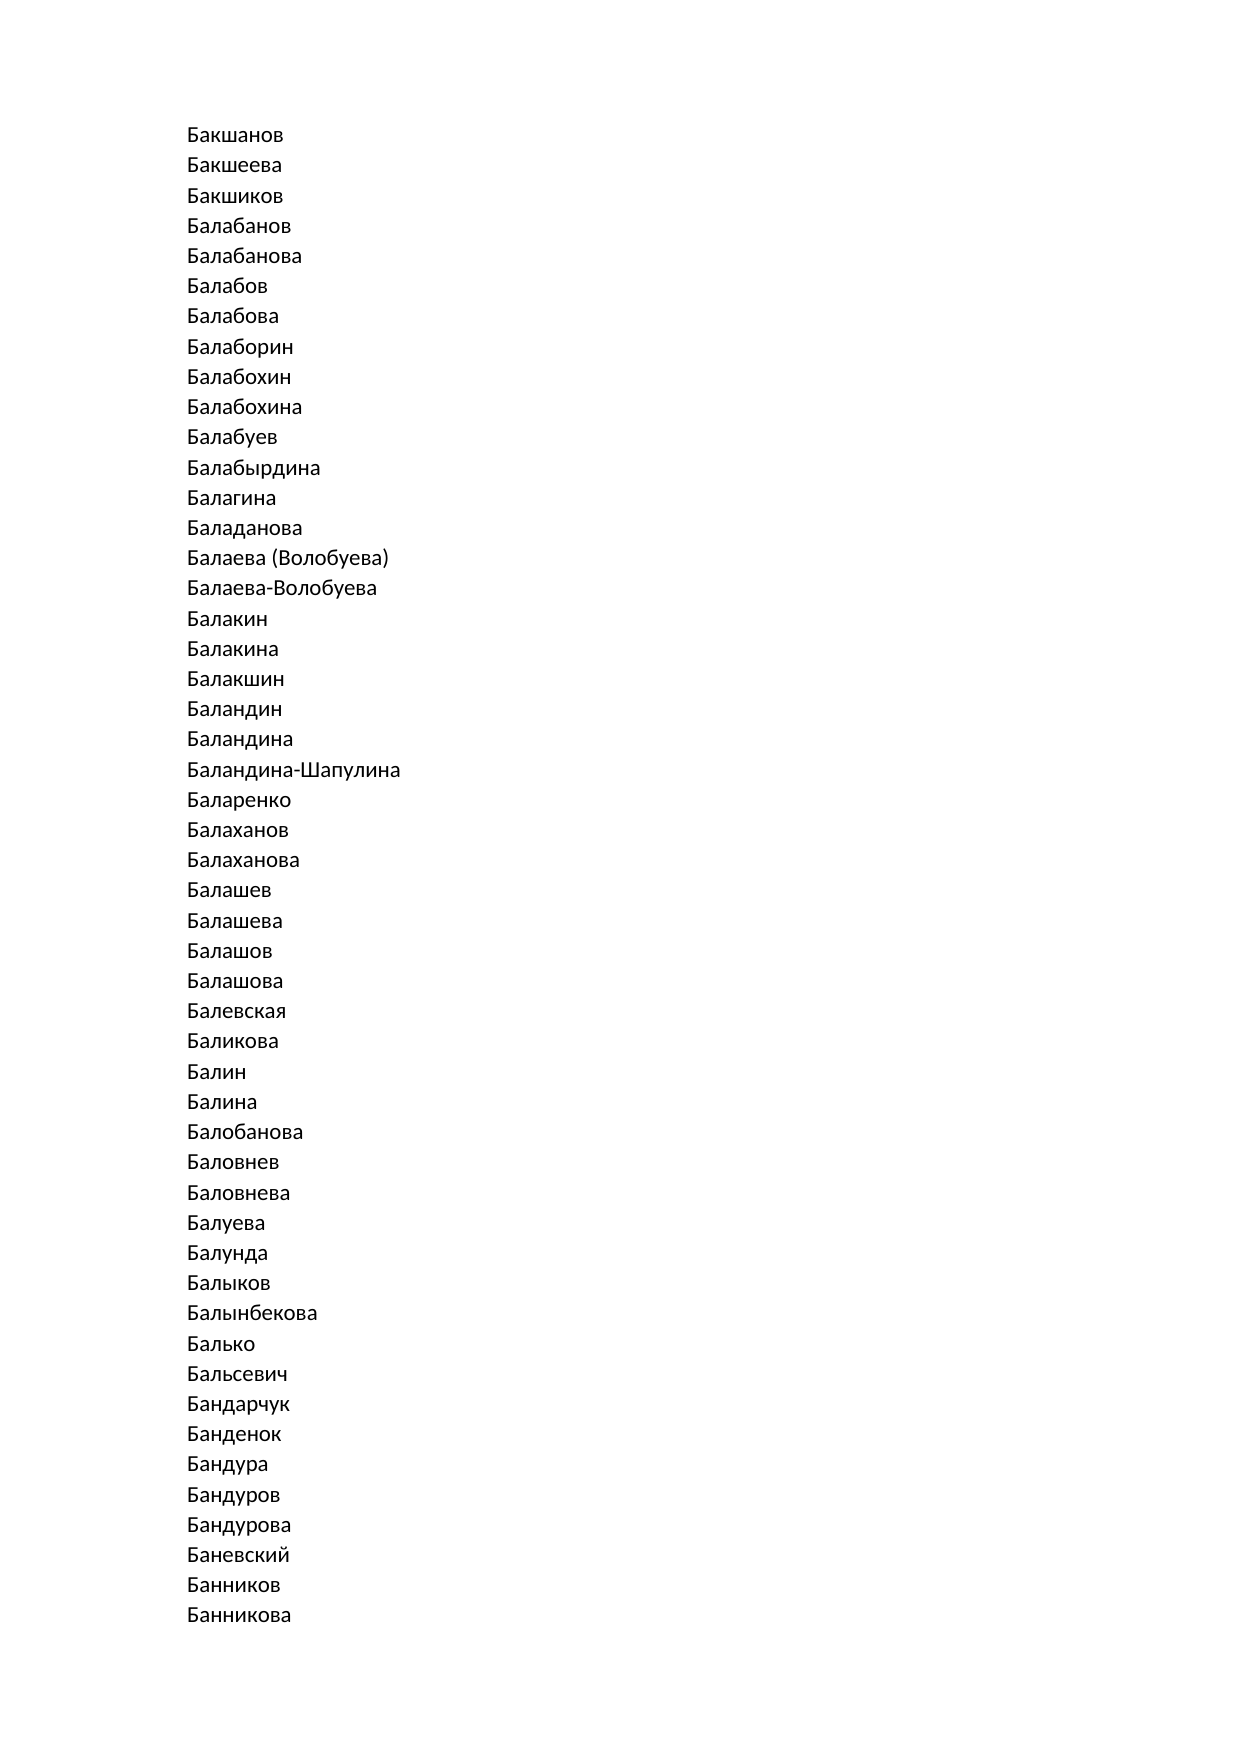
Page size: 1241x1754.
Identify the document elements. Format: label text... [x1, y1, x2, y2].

table_cell Балабанова [176, 239, 506, 269]
table_cell Балунда [176, 1236, 506, 1266]
table_cell Бандурова [176, 1508, 506, 1538]
table_cell Бальсевич [176, 1357, 506, 1387]
table_cell Баландина-Шапулина [176, 753, 506, 783]
table_cell Баландин [176, 692, 506, 722]
table_cell Балыков [176, 1266, 506, 1296]
table_cell Банников [176, 1568, 506, 1598]
table_cell Балаева-Волобуева [176, 571, 506, 601]
table_cell Балина [176, 1085, 506, 1115]
table_cell Балабохин [176, 360, 506, 390]
table_cell Балабанов [176, 209, 506, 239]
table_cell Балуева [176, 1206, 506, 1236]
table_cell Балакина [176, 632, 506, 662]
table_cell Баневский [176, 1538, 506, 1568]
table_cell Бакшеева [176, 148, 506, 178]
table_cell Балабохина [176, 390, 506, 420]
table_cell Балабов [176, 269, 506, 299]
table_cell Баликова [176, 1024, 506, 1054]
table_cell Балаханов [176, 813, 506, 843]
table_cell Балаханова [176, 843, 506, 873]
table_cell Балаева (Волобуева) [176, 541, 506, 571]
table_cell Баловнева [176, 1175, 506, 1206]
table_cell Баловнев [176, 1145, 506, 1175]
table_cell Балагина [176, 481, 506, 511]
table_cell Балин [176, 1055, 506, 1085]
table_cell Балаборин [176, 330, 506, 360]
table_cell Бакшиков [176, 179, 506, 209]
table_cell Балашев [176, 873, 506, 903]
table_cell Бандуров [176, 1478, 506, 1508]
table_cell Баладанова [176, 511, 506, 541]
table_cell Балакин [176, 601, 506, 632]
table_cell Балашева [176, 904, 506, 934]
table_cell Баландина [176, 722, 506, 752]
table_cell Балынбекова [176, 1296, 506, 1326]
table_cell Бандура [176, 1447, 506, 1477]
table_cell Балабова [176, 299, 506, 329]
table_cell Балобанова [176, 1115, 506, 1145]
table_cell Банденок [176, 1417, 506, 1447]
table_cell Баларенко [176, 783, 506, 813]
table_cell Балько [176, 1326, 506, 1357]
table_cell Балабырдина [176, 450, 506, 481]
table_cell Банникова [176, 1598, 506, 1628]
table_cell Балевская [176, 994, 506, 1024]
table_cell Бандарчук [176, 1387, 506, 1417]
table_cell Балашов [176, 934, 506, 964]
table_cell Бакшанов [176, 118, 506, 148]
table_cell Балакшин [176, 662, 506, 692]
table_cell Балабуев [176, 420, 506, 450]
table_cell Балашова [176, 964, 506, 994]
